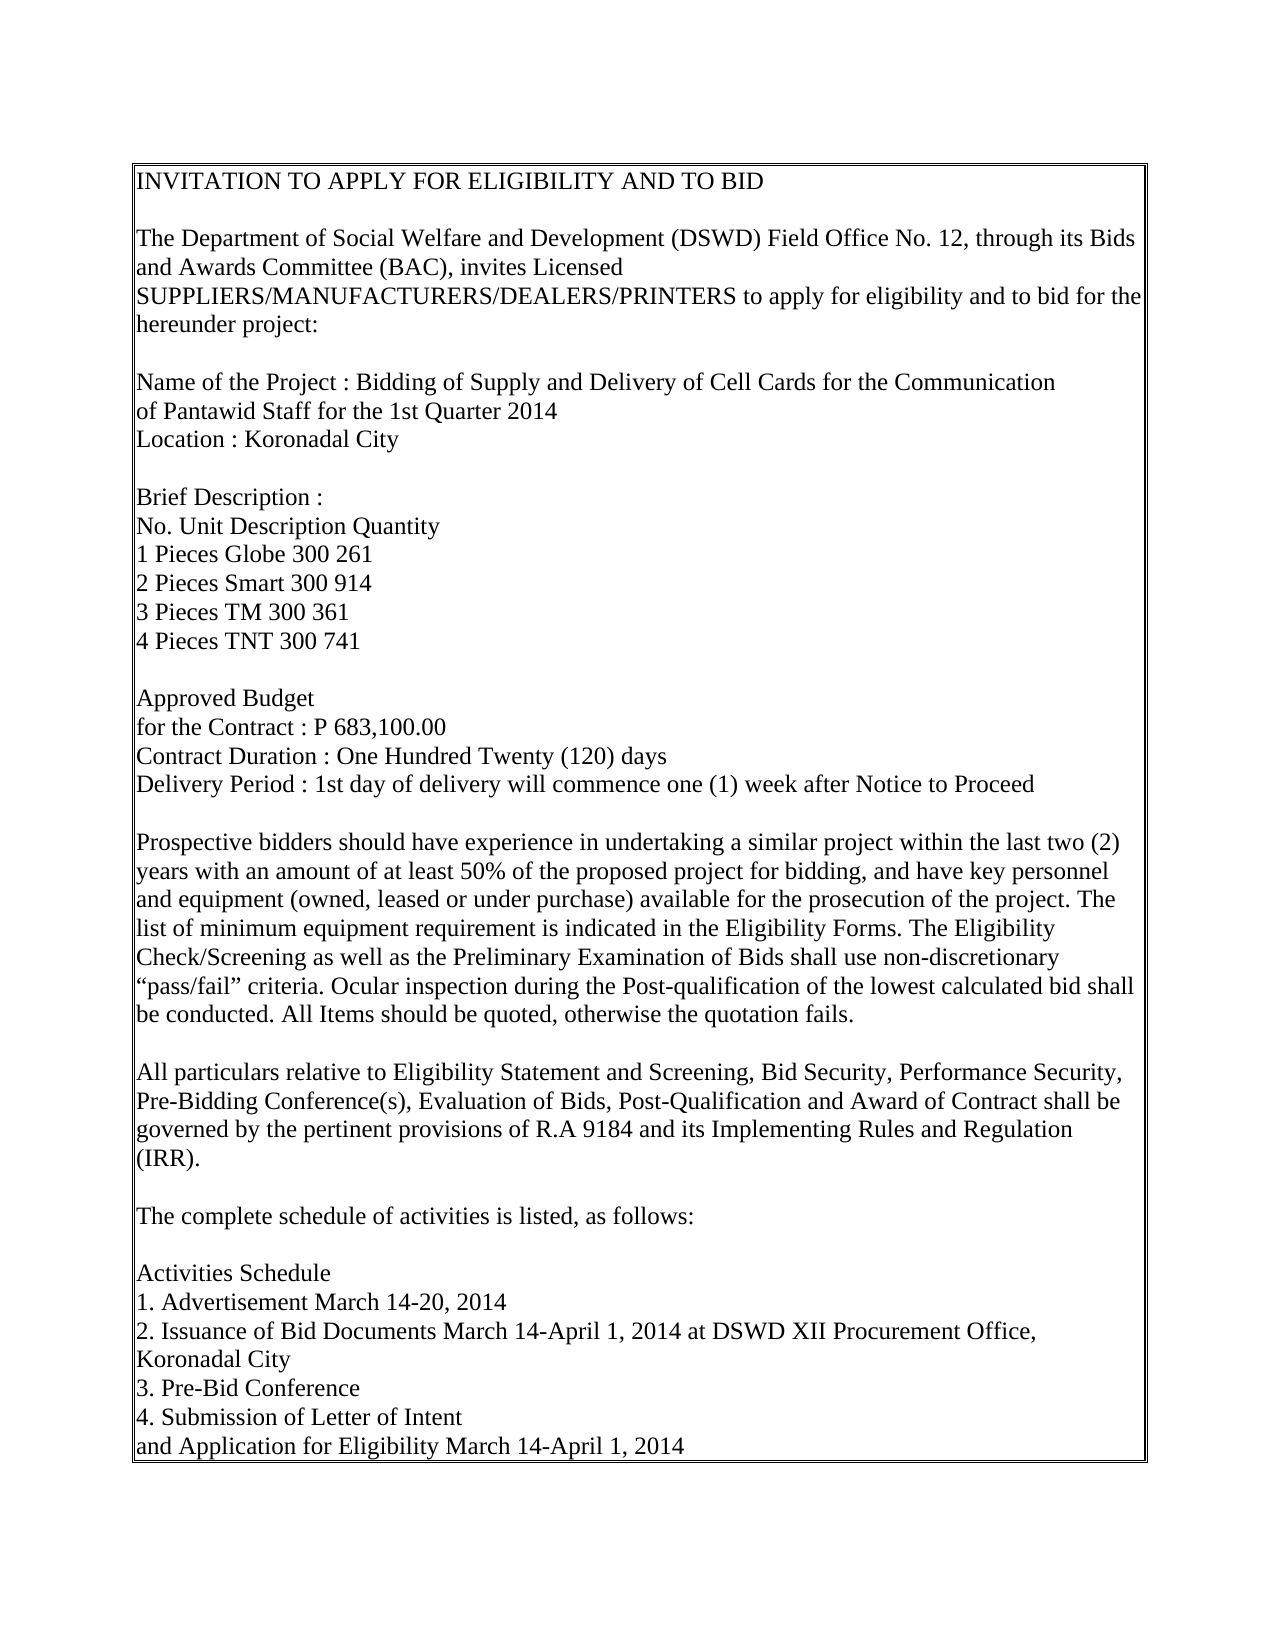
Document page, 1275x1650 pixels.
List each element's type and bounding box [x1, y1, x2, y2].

table_cell [119, 150, 1156, 1475]
